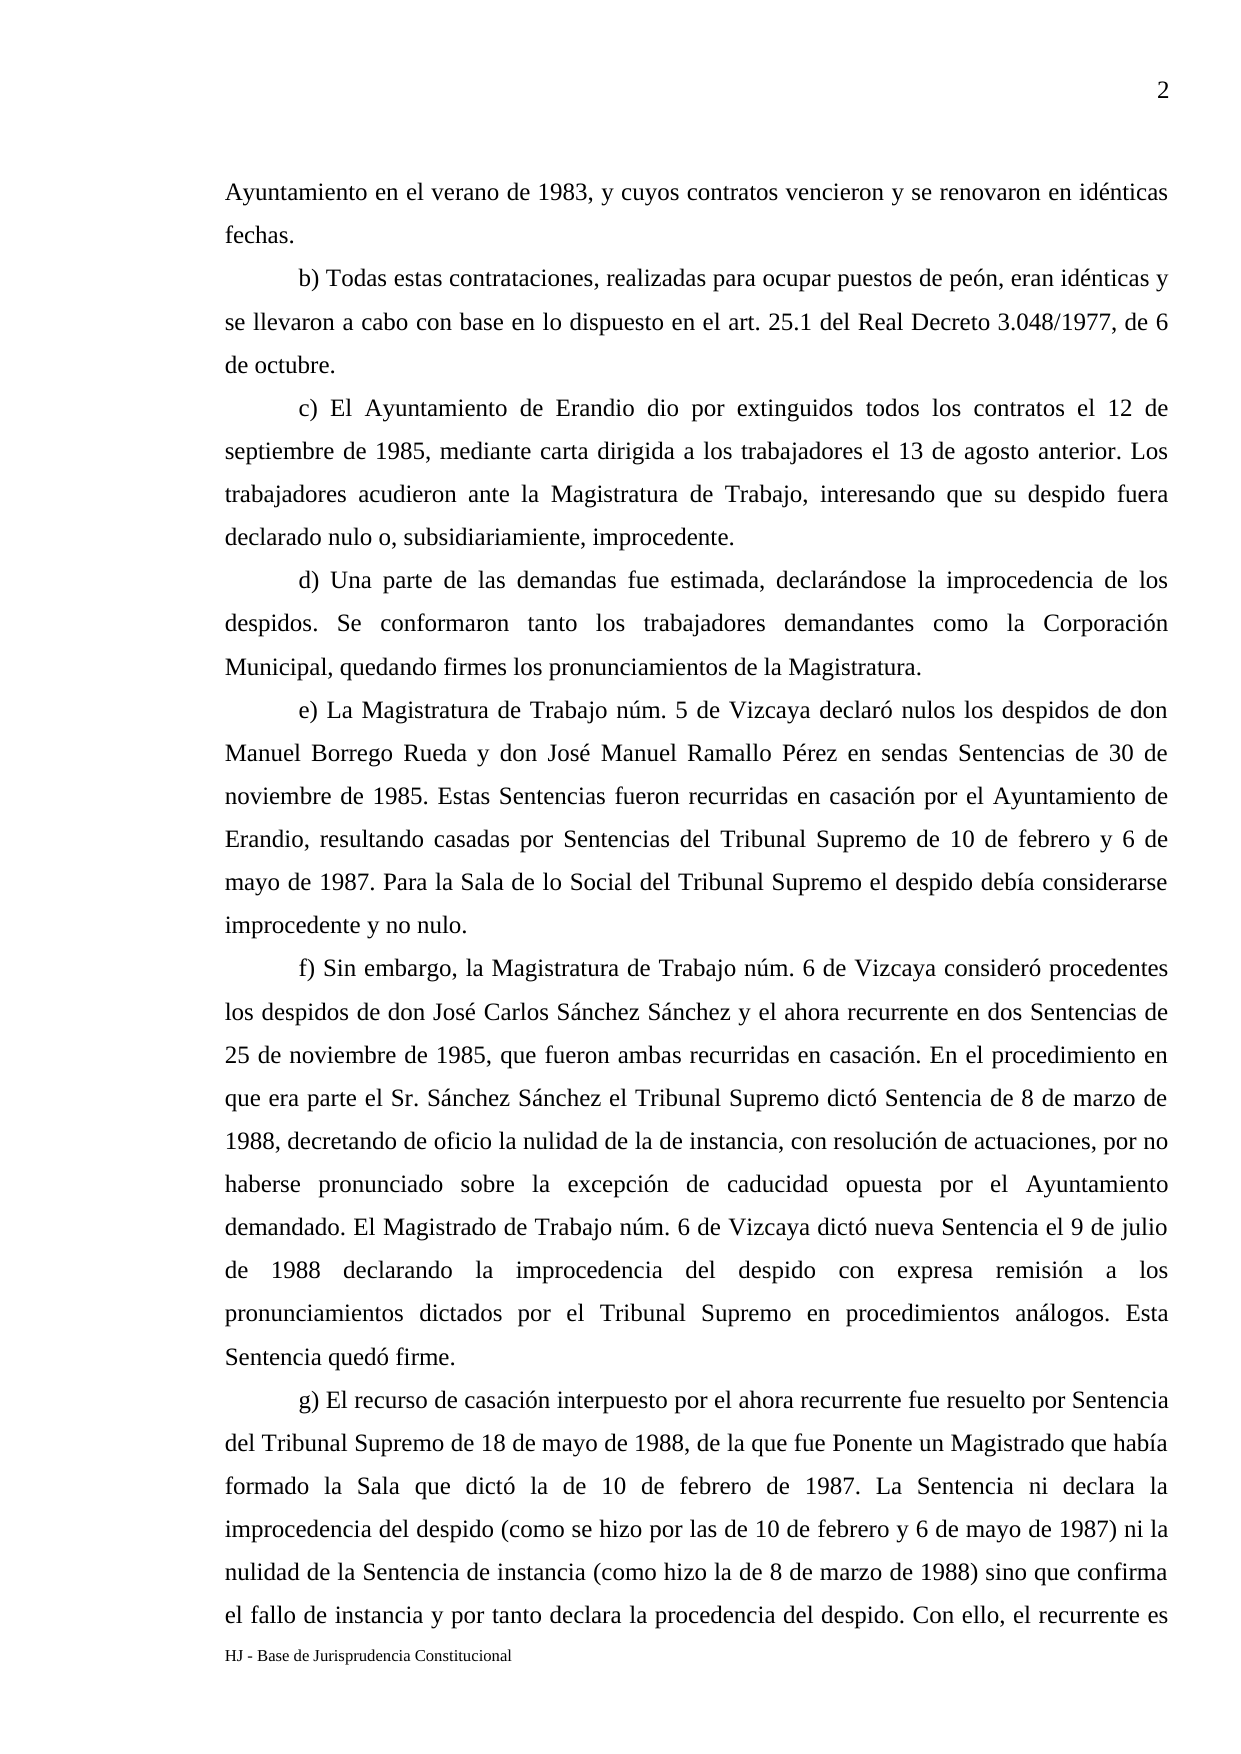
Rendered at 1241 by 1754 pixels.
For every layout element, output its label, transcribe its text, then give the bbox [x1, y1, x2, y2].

text f) Sin embargo, la Magistratura de Trabajo núm. 6 de Vizcaya consideró procedentes los despidos de don José Carlos Sánchez Sánchez y el ahora recurrente en dos Sentencias de 25 de noviembre de 1985, que fueron ambas recurridas en casación. En el procedimiento en que era parte el Sr. Sánchez Sánchez el Tribunal Supremo dictó Sentencia de 8 de marzo de 1988, decretando de oficio la nulidad de la de instancia, con resolución de actuaciones, por no haberse pronunciado sobre la excepción de caducidad opuesta por el Ayuntamiento demandado. El Magistrado de Trabajo núm. 6 de Vizcaya dictó nueva Sentencia el 9 de julio de 1988 declarando la improcedencia del despido con expresa remisión a los pronunciamientos dictados por el Tribunal Supremo en procedimientos análogos. Esta Sentencia quedó firme. [224, 953, 1169, 1370]
text c) El Ayuntamiento de Erandio dio por extinguidos todos los contratos el 12 de septiembre de 1985, mediante carta dirigida a los trabajadores el 13 de agosto anterior. Los trabajadores acudieron ante la Magistratura de Trabajo, interesando que su despido fuera declarado nulo o, subsidiariamiente, improcedente. [224, 393, 1169, 551]
text b) Todas estas contrataciones, realizadas para ocupar puestos de peón, eran idénticas y se llevaron a cabo con base en lo dispuesto en el art. 25.1 del Real Decreto 3.048/1977, de 6 de octubre. [224, 263, 1169, 378]
text d) Una parte de las demandas fue estimada, declarándose la improcedencia de los despidos. Se conformaron tanto los trabajadores demandantes como la Corporación Municipal, quedando firmes los pronunciamientos de la Magistratura. [224, 565, 1169, 680]
text e) La Magistratura de Trabajo núm. 5 de Vizcaya declaró nulos los despidos de don Manuel Borrego Rueda y don José Manuel Ramallo Pérez en sendas Sentencias de 30 de noviembre de 1985. Estas Sentencias fueron recurridas en casación por el Ayuntamiento de Erandio, resultando casadas por Sentencias del Tribunal Supremo de 10 de febrero y 6 de mayo de 1987. Para la Sala de lo Social del Tribunal Supremo el despido debía considerarse improcedente y no nulo. [224, 695, 1169, 939]
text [224, 177, 1169, 249]
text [224, 1385, 1169, 1629]
